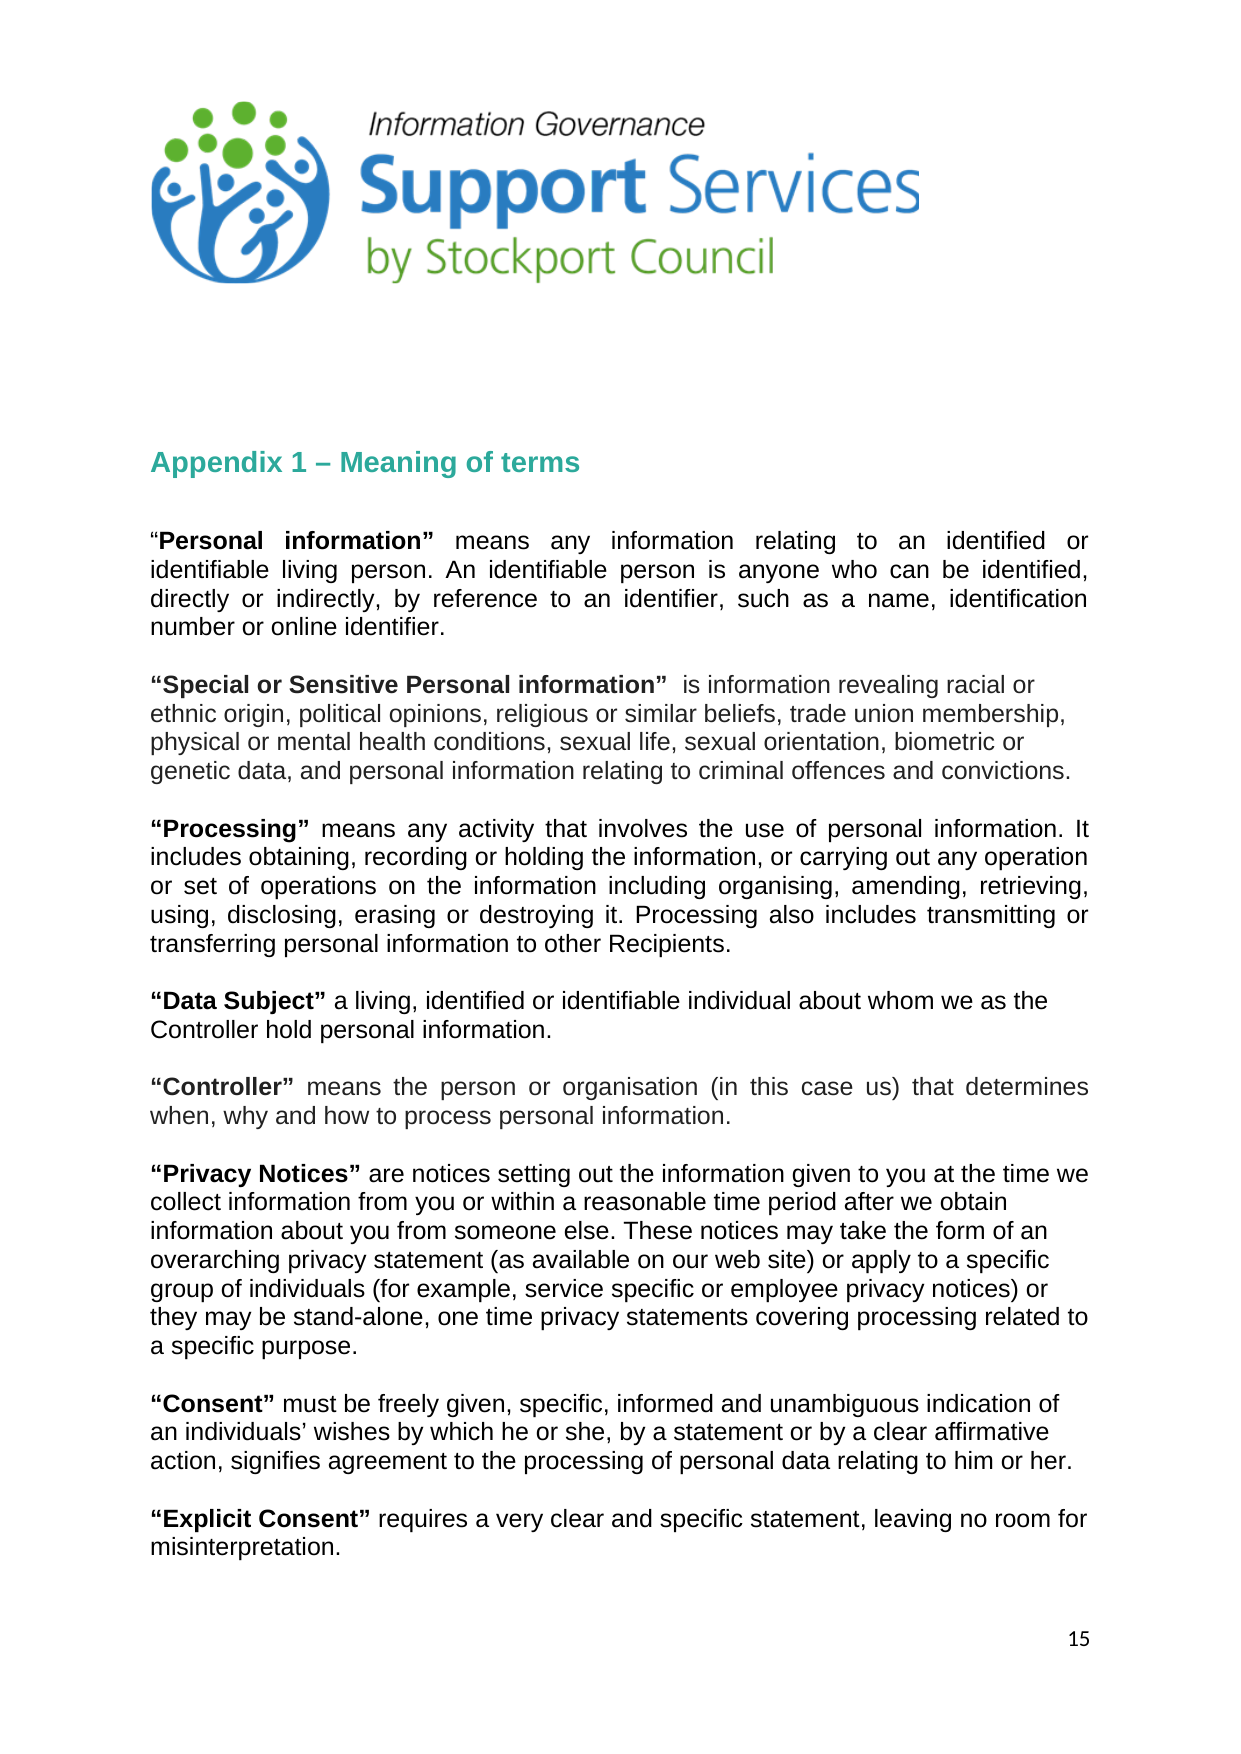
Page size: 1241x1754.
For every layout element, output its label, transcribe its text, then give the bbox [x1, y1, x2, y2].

text “Privacy Notices” are notices setting out the information given to you at the time we collect information from you or within a reasonable time period after we obtain information about you from someone else. These notices may take the form of an overarching privacy statement (as available on our web site) or apply to a specific group of individuals (for example, service specific or employee privacy notices) or they may be stand-alone, one time privacy statements covering processing related to a specific purpose. [150, 1159, 1090, 1360]
text “Special or Sensitive Personal information” is information revealing racial or ethnic origin, political opinions, religious or similar beliefs, trade union membership, physical or mental health conditions, sexual life, sexual orientation, biometric or genetic data, and personal information relating to criminal offences and convictions. [150, 670, 1090, 785]
text “Processing” means any activity that involves the use of personal information. It includes obtaining, recording or holding the information, or carrying out any operation or set of operations on the information including organising, amending, retrieving, using, disclosing, erasing or destroying it. Processing also includes transmitting or transferring personal information to other Recipients. [150, 814, 1090, 957]
text “Consent” must be freely given, specific, informed and unambiguous indication of an individuals’ wishes by which he or she, by a statement or by a clear affirmative action, signifies agreement to the processing of personal data relating to him or her. [150, 1389, 1090, 1475]
text “Data Subject” a living, identified or identifiable individual about whom we as the Controller hold personal information. [150, 986, 1090, 1044]
text Appendix 1 – Meaning of terms [150, 445, 1090, 479]
text “Explicit Consent” requires a very clear and specific statement, leaving no room for misinterpretation. [150, 1504, 1090, 1561]
text “Personal information” means any information relating to an identified or identifiable living person. An identifiable person is anyone who can be identified, directly or indirectly, by reference to an identifier, such as a name, identification number or online identifier. [150, 526, 1090, 641]
picture [150, 101, 919, 283]
text “Controller” means the person or organisation (in this case us) that determines when, why and how to process personal information. [150, 1072, 1090, 1130]
